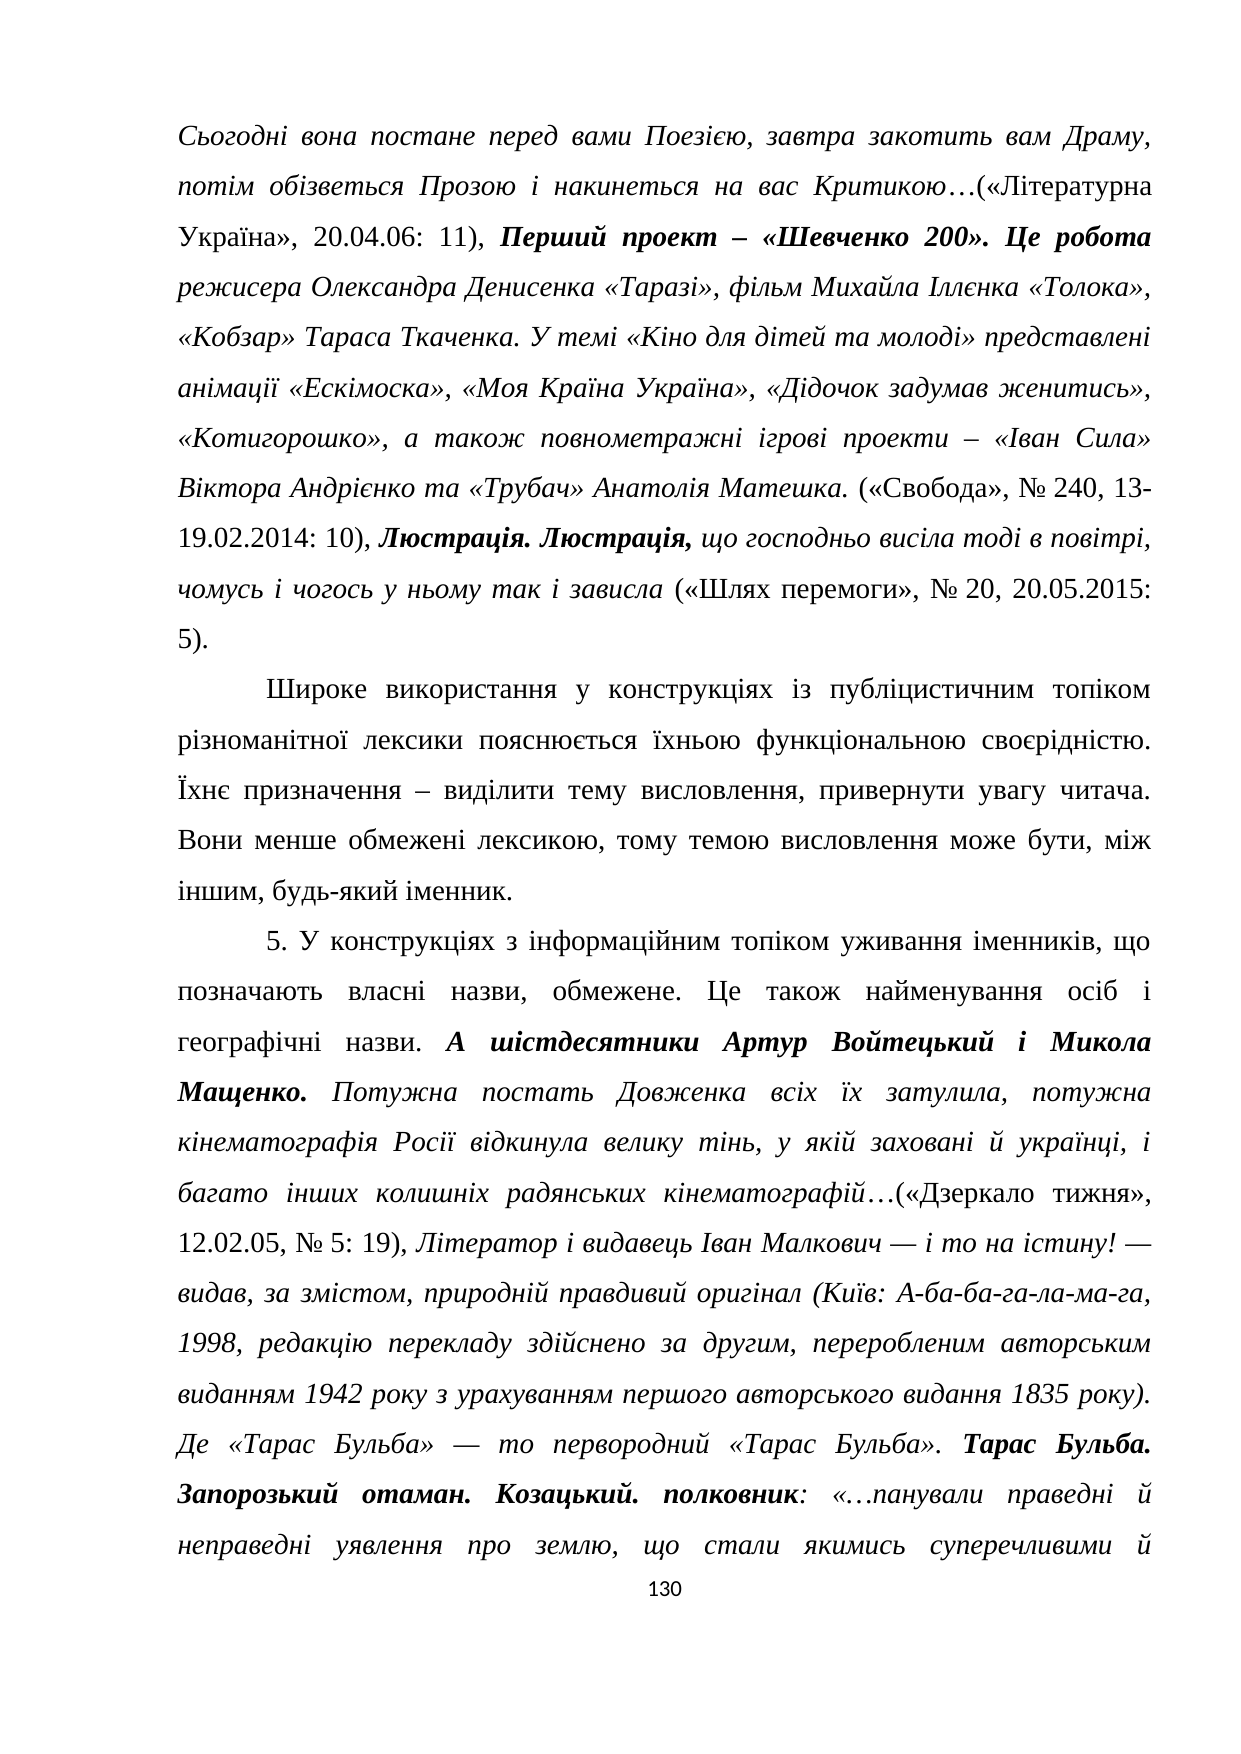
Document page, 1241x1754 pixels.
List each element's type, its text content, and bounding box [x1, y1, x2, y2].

text Широке використання у конструкціях із публіцистичним топіком різноманітної лексики пояснюється їхньою функціональною своєрідністю. Їхнє призначення – виділити тему висловлення, привернути увагу читача. Вони менше обмежені лексикою, тому темою висловлення може бути, між іншим, будь-який іменник. [177, 672, 1152, 906]
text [177, 923, 1152, 1560]
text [177, 118, 1152, 655]
